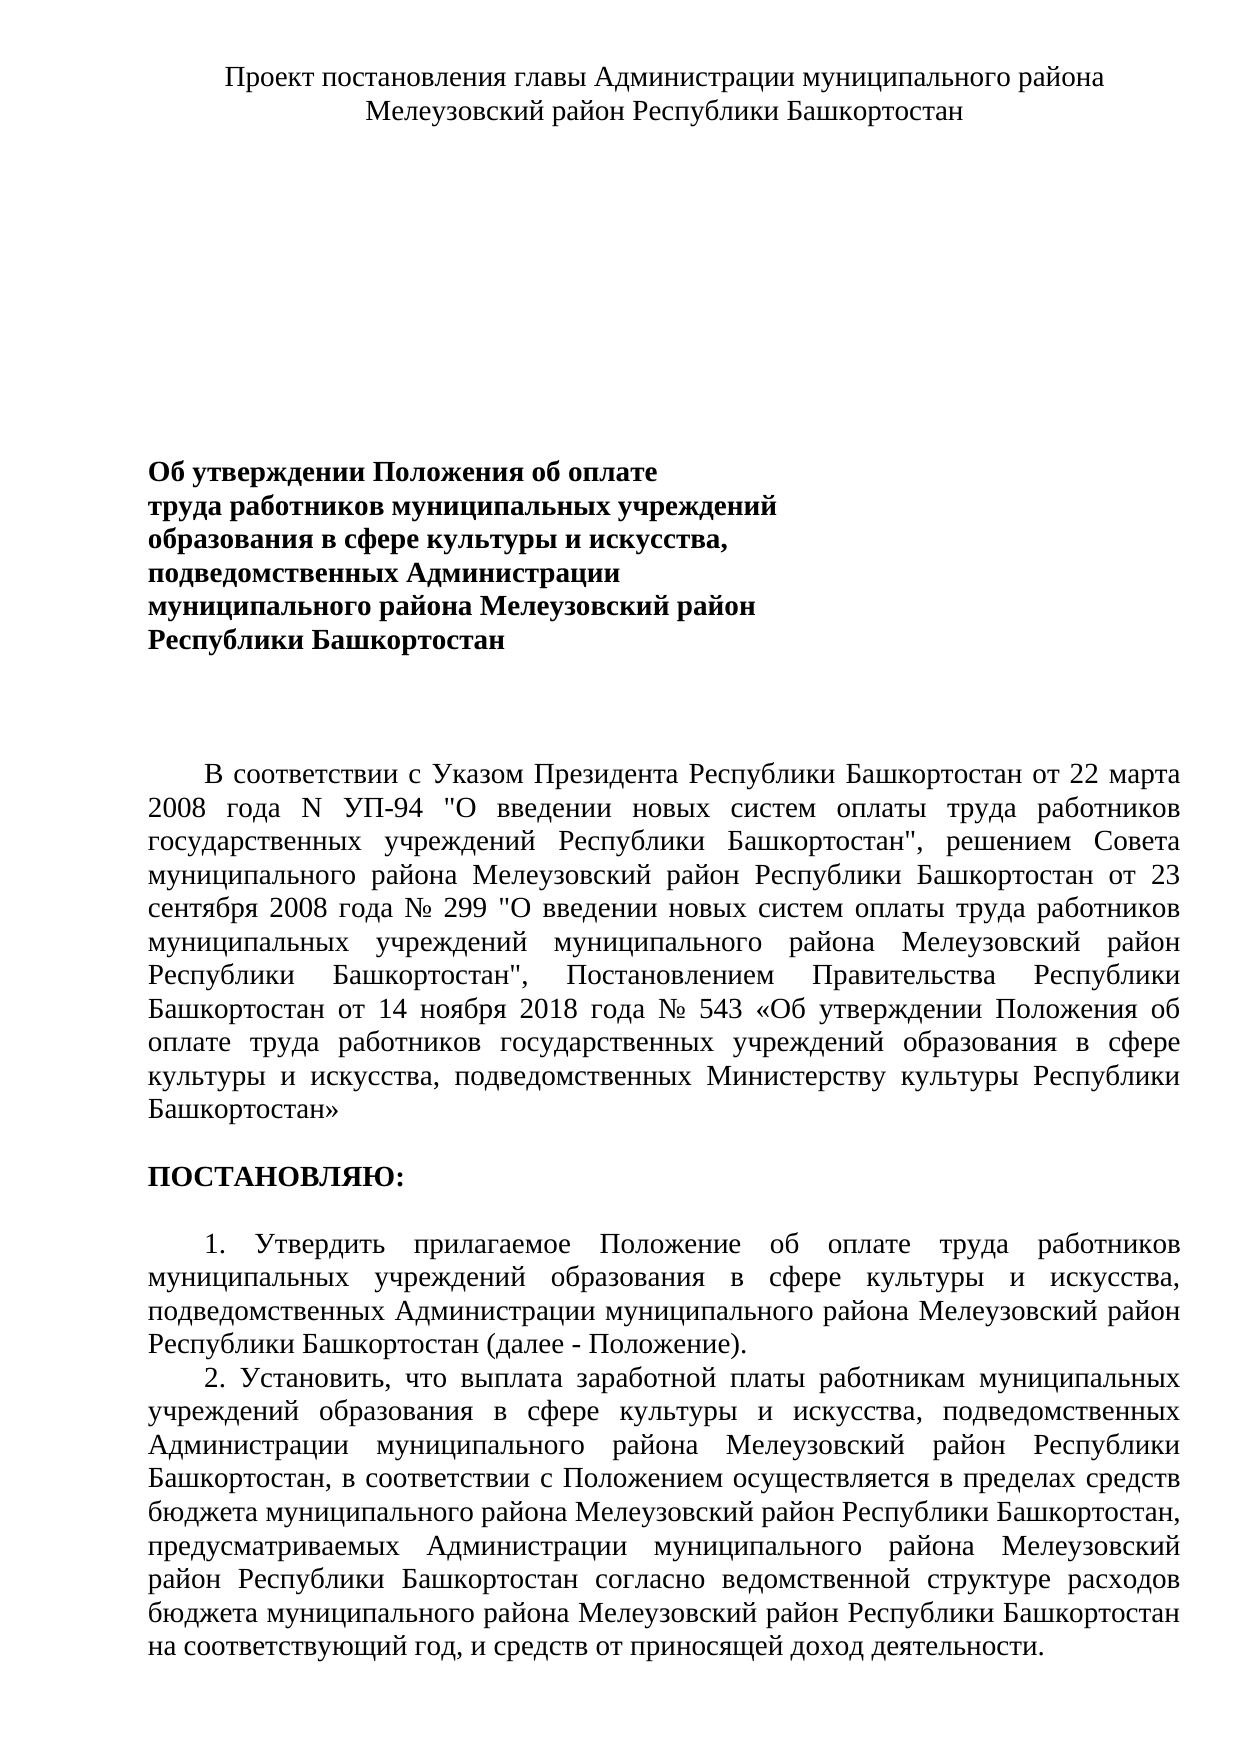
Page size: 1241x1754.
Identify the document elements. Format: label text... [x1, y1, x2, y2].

text 2. Установить, что выплата заработной платы работникам муниципальных учреждений образования в сфере культуры и искусства, подведомственных Администрации муниципального района Мелеузовский район Республики Башкортостан, в соответствии с Положением осуществляется в пределах средств бюджета муниципального района Мелеузовский район Республики Башкортостан, предусматриваемых Администрации муниципального района Мелеузовский район Республики Башкортостан согласно ведомственной структуре расходов бюджета муниципального района Мелеузовский район Республики Башкортостан на соответствующий год, и средств от приносящей доход деятельности. [148, 1360, 1181, 1662]
title образования в сфере культуры и искусства, [148, 521, 1181, 555]
title Проект постановления главы Администрации муниципального района Мелеузовский район Республики Башкортостан [148, 59, 1181, 126]
text ПОСТАНОВЛЯЮ: [148, 1159, 1181, 1192]
text 1. Утвердить прилагаемое Положение об оплате труда работников муниципальных учреждений образования в сфере культуры и искусства, подведомственных Администрации муниципального района Мелеузовский район Республики Башкортостан (далее - Положение). [148, 1226, 1181, 1360]
title подведомственных Администрации [148, 555, 1181, 588]
title муниципального района Мелеузовский район [148, 588, 1181, 622]
title труда работников муниципальных учреждений [148, 488, 1181, 521]
title Об утверждении Положения об оплате [148, 454, 1181, 488]
text В соответствии с Указом Президента Республики Башкортостан от 22 марта 2008 года N УП-94 "О введении новых систем оплаты труда работников государственных учреждений Республики Башкортостан", решением Совета муниципального района Мелеузовский район Республики Башкортостан от 23 сентября 2008 года № 299 "О введении новых систем оплаты труда работников муниципальных учреждений муниципального района Мелеузовский район Республики Башкортостан", Постановлением Правительства Республики Башкортостан от 14 ноября 2018 года № 543 «Об утверждении Положения об оплате труда работников государственных учреждений образования в сфере культуры и искусства, подведомственных Министерству культуры Республики Башкортостан» [148, 756, 1181, 1125]
title Республики Башкортостан [148, 622, 1181, 656]
